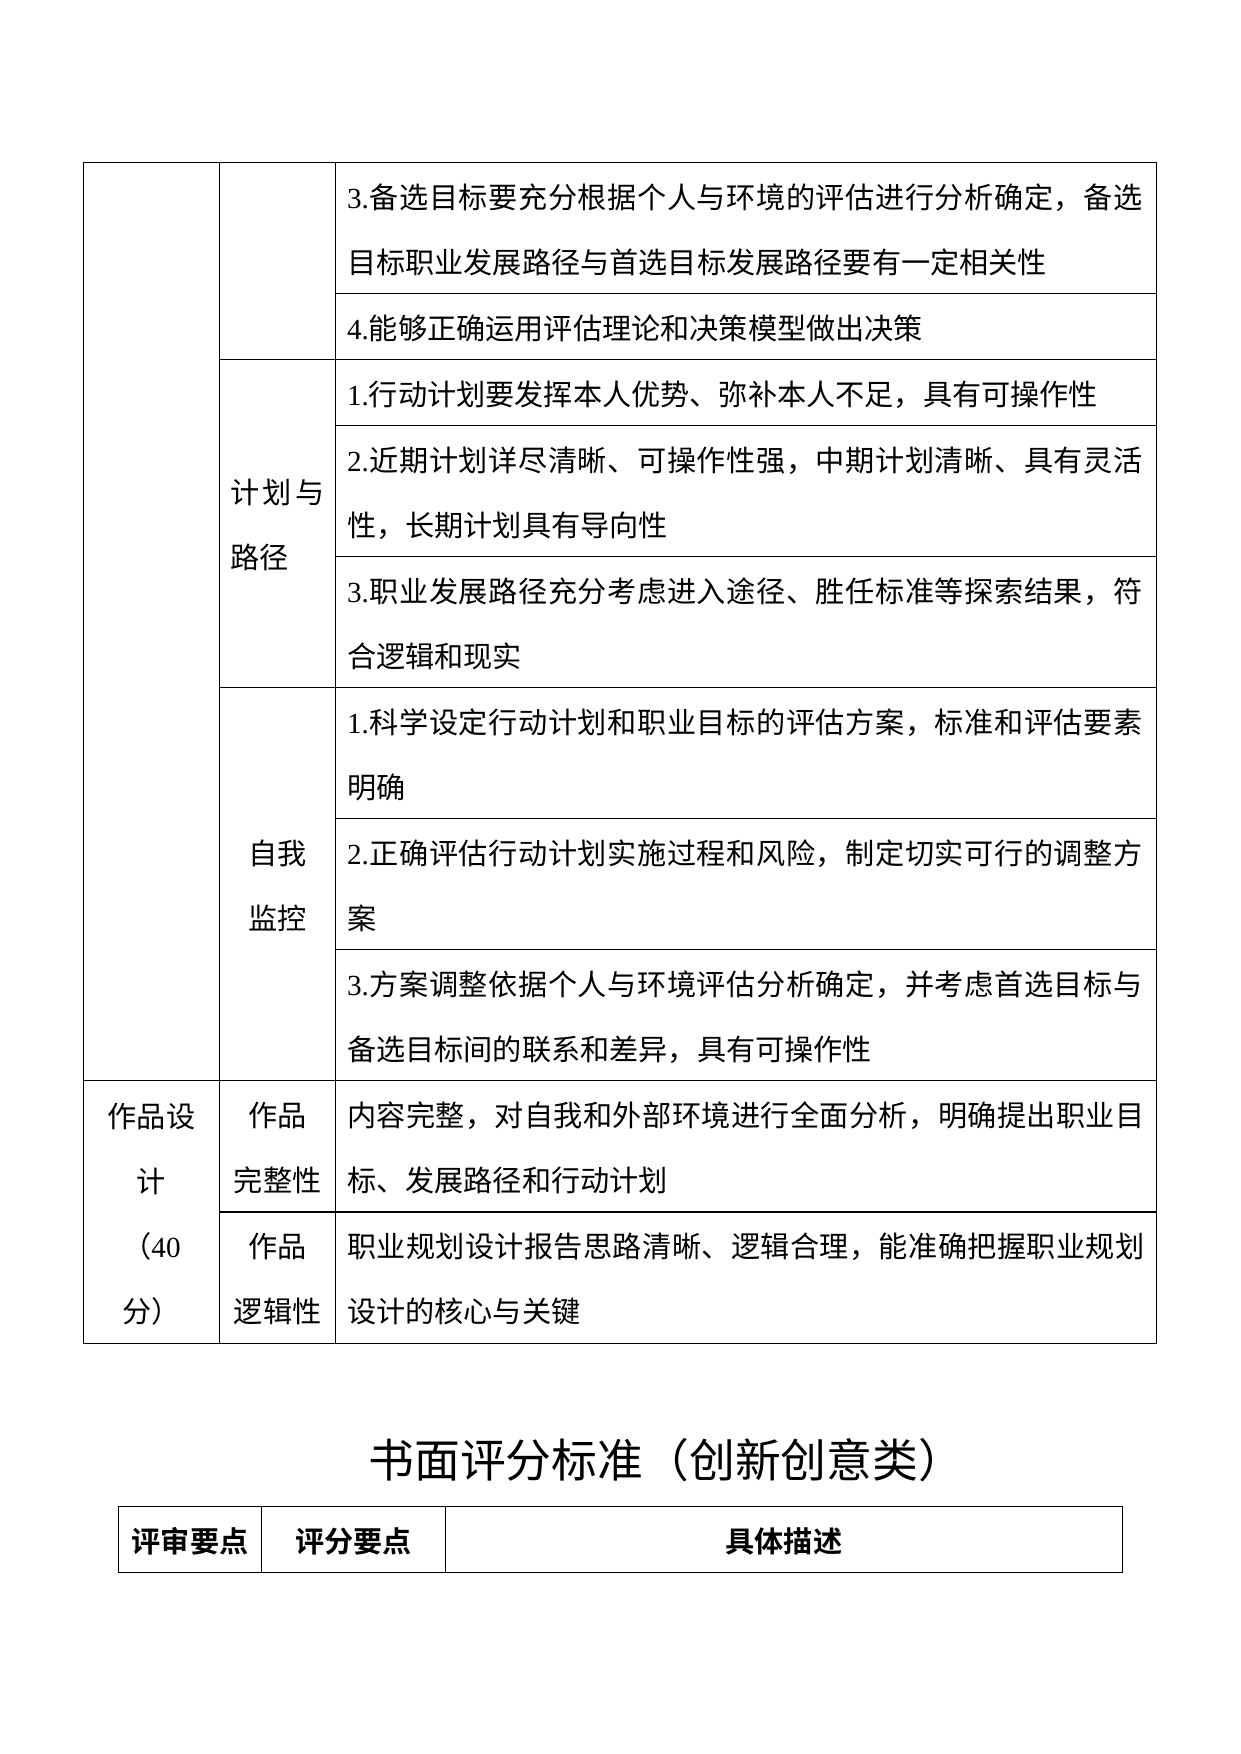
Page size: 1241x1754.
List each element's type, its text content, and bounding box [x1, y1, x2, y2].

table_header 评分要点 [262, 1507, 445, 1572]
table_header 具体描述 [446, 1507, 1122, 1572]
table_cell 自我 监控 [220, 688, 335, 1080]
table_cell 2.近期计划详尽清晰、可操作性强，中期计划清晰、具有灵活性，长期计划具有导向性 [336, 426, 1156, 556]
table_cell 内容完整，对自我和外部环境进行全面分析，明确提出职业目标、发展路径和行动计划 [336, 1081, 1156, 1211]
table_cell 1.行动计划要发挥本人优势、弥补本人不足，具有可操作性 [336, 360, 1156, 425]
table_cell 职业规划设计报告思路清晰、逻辑合理，能准确把握职业规划设计的核心与关键 [336, 1213, 1156, 1342]
table_header 评审要点 [119, 1507, 261, 1572]
table_cell 4.能够正确运用评估理论和决策模型做出决策 [336, 294, 1156, 359]
table_cell 3.职业发展路径充分考虑进入途径、胜任标准等探索结果，符合逻辑和现实 [336, 557, 1156, 687]
table_cell 计划与路径 [220, 360, 335, 687]
table_cell 2.正确评估行动计划实施过程和风险，制定切实可行的调整方案 [336, 819, 1156, 949]
table_cell 1.科学设定行动计划和职业目标的评估方案，标准和评估要素明确 [336, 688, 1156, 818]
table_cell 3.备选目标要充分根据个人与环境的评估进行分析确定，备选目标职业发展路径与首选目标发展路径要有一定相关性 [336, 163, 1156, 293]
table_cell 作品 逻辑性 [220, 1213, 335, 1342]
table_cell 作品 完整性 [220, 1081, 335, 1211]
table_cell 3.方案调整依据个人与环境评估分析确定，并考虑首选目标与备选目标间的联系和差异，具有可操作性 [336, 950, 1156, 1080]
text 书面评分标准（创新创意类） [187, 1408, 1053, 1506]
table_cell 作品设计 （40分） [84, 1081, 219, 1342]
